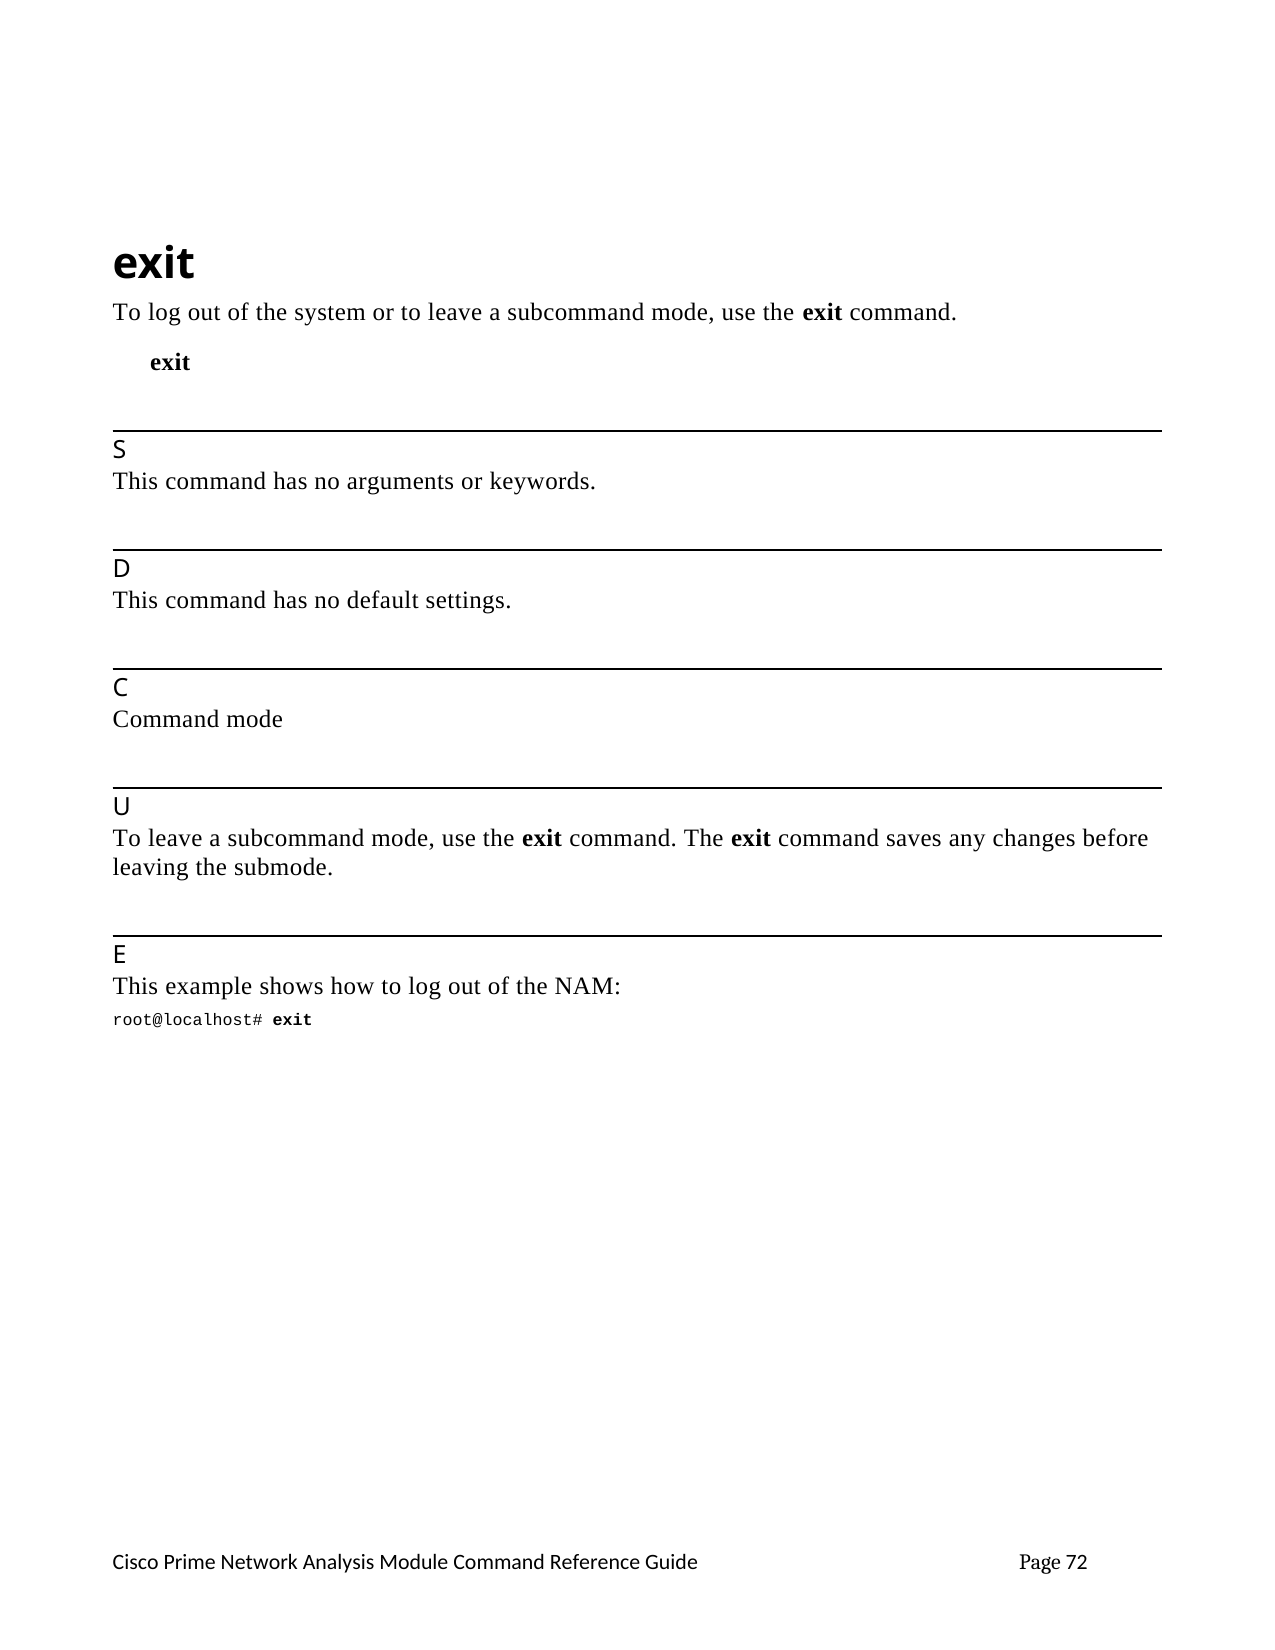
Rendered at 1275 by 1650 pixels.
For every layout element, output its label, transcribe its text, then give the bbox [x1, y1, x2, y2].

text This command has no arguments or keywords. [112, 466, 1162, 494]
text exit [150, 347, 1162, 375]
text This example shows how to log out of the NAM: [112, 971, 1162, 999]
text Command mode [112, 704, 1162, 733]
text This command has no default settings. [112, 585, 1162, 613]
text To log out of the system or to leave a subcommand mode, use the exit command. [112, 297, 1162, 326]
subtitle exit [112, 231, 1162, 291]
text root@localhost# exit [112, 1010, 1162, 1031]
text To leave a subcommand mode, use the exit command. The exit command saves any changes before leaving the submode. [112, 823, 1162, 880]
